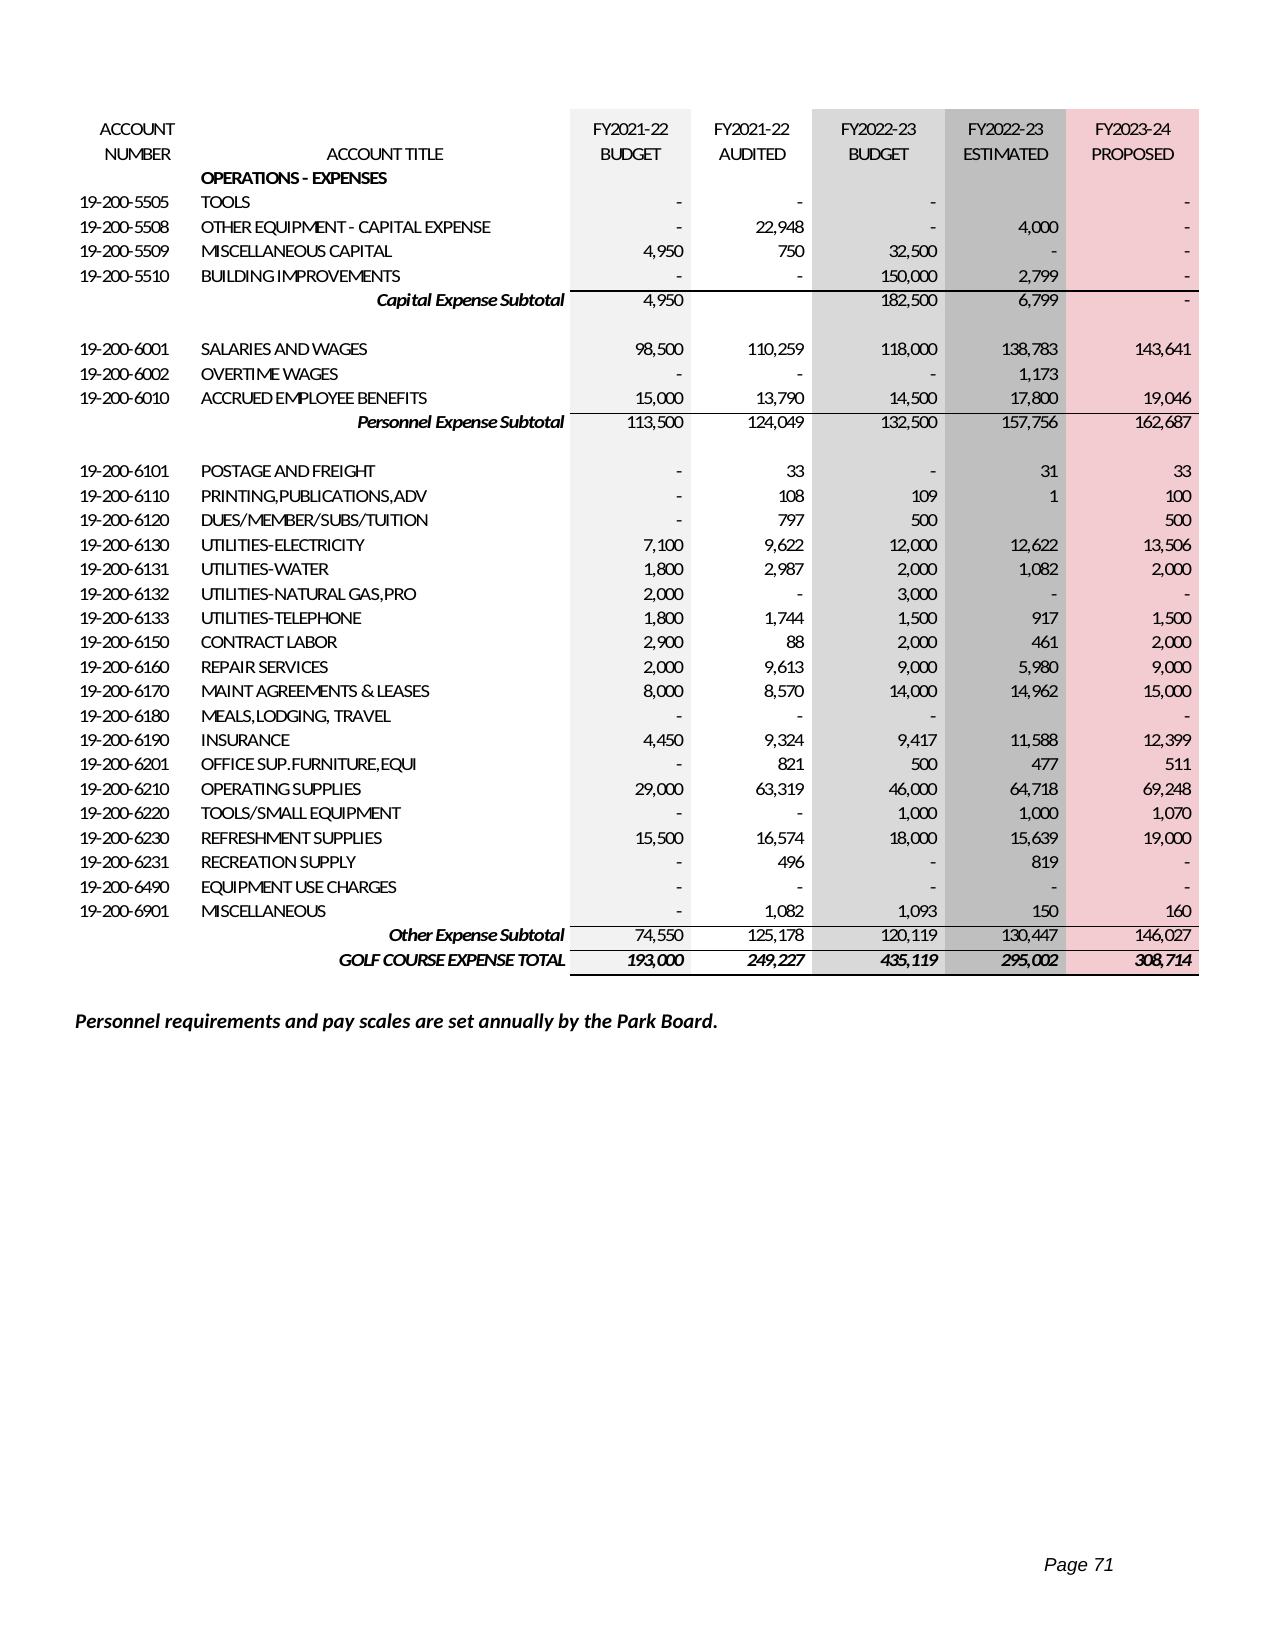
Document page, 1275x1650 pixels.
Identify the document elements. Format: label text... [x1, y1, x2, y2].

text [75, 108, 1162, 977]
text Personnel requirements and pay scales are set annually by the Park Board. [75, 1009, 1200, 1034]
